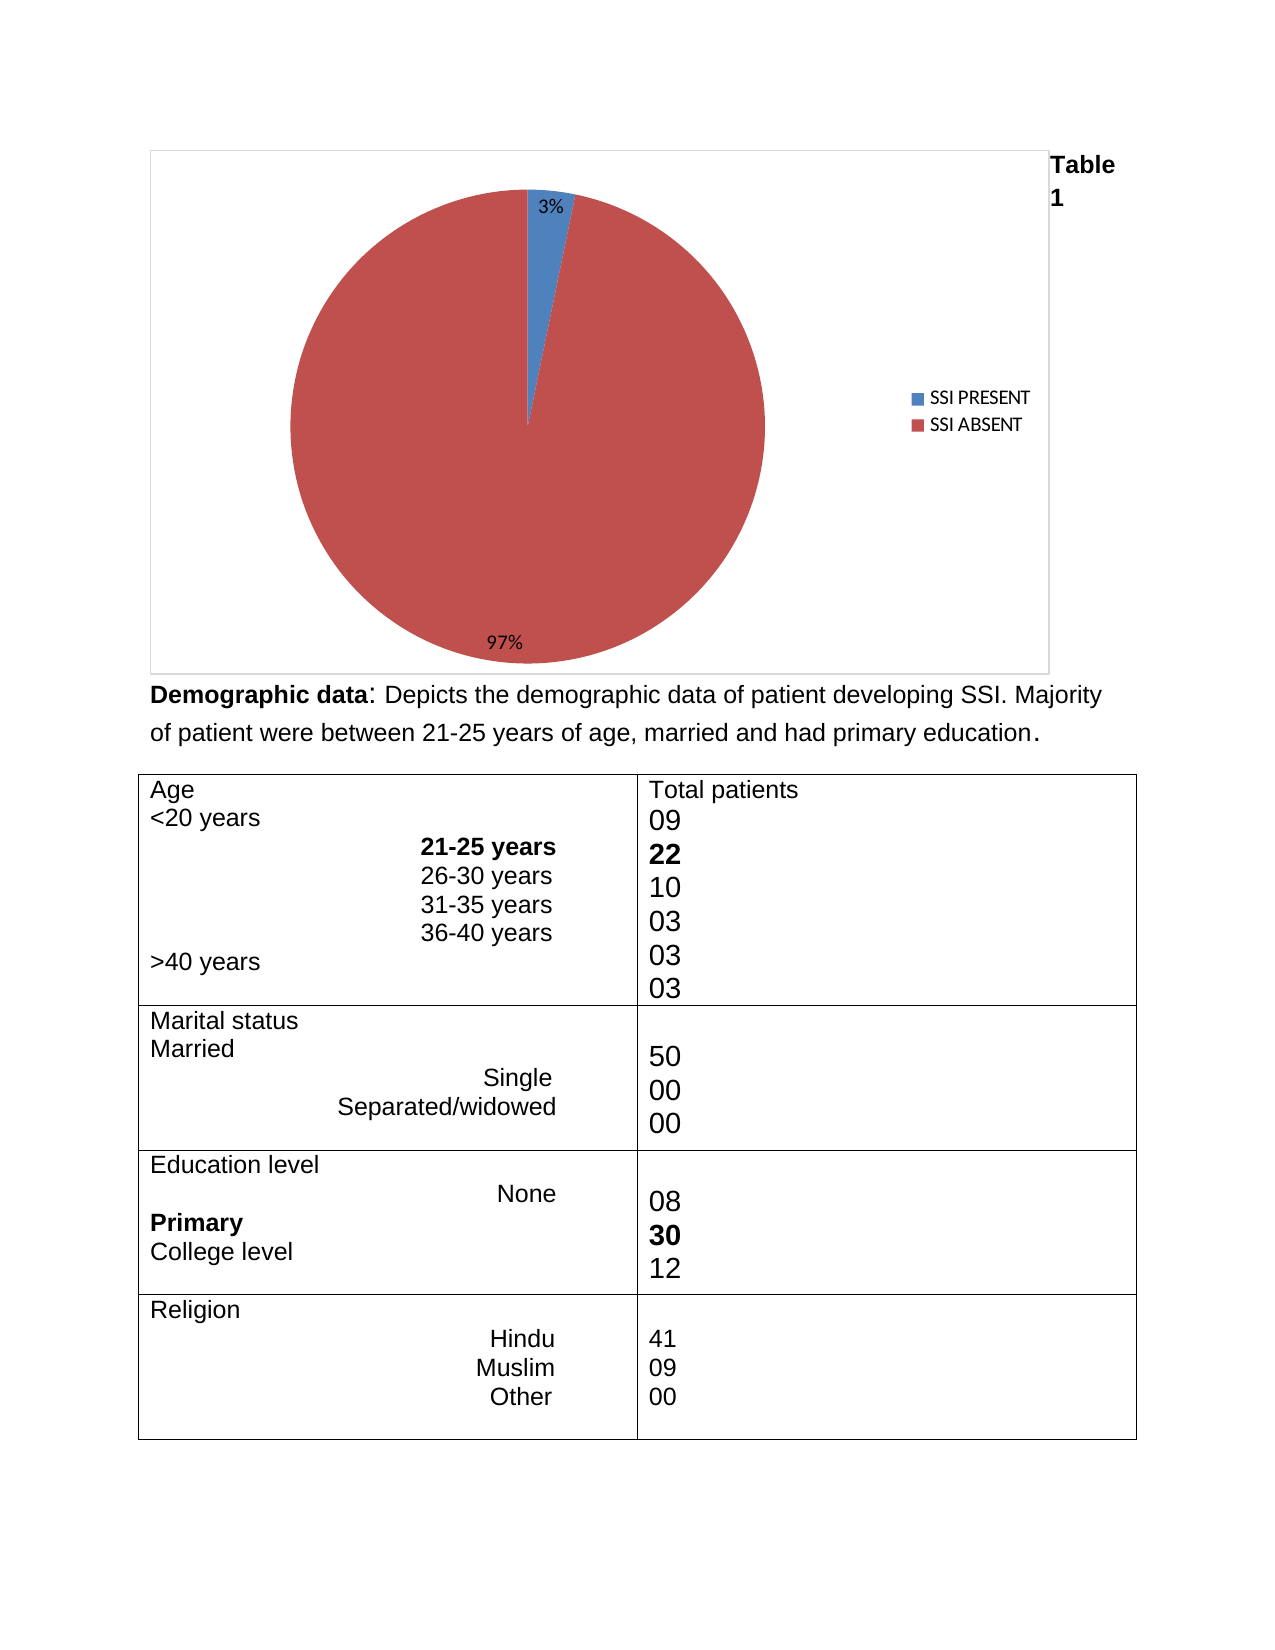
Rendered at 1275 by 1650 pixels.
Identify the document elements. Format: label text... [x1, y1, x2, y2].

table_header Age <20 years 21-25 years 26-30 years 31-35 years 36-40 years >40 years [139, 775, 637, 1005]
table_cell 41 09 00 [638, 1295, 1136, 1439]
table_cell Marital status Married Single Separated/widowed [139, 1006, 637, 1149]
text Table 1 Demographic data: Depicts the demographic data of patient developing SSI. Majority of patient were between 21-25 years of age, married and had primary education. [150, 150, 1125, 748]
table_cell Religion Hindu Muslim Other [139, 1295, 637, 1439]
table_header Total patients 09 22 10 03 03 03 [638, 775, 1136, 1005]
table_cell 50 00 00 [638, 1006, 1136, 1149]
table_cell 08 30 12 [638, 1151, 1136, 1294]
table_cell Education level None Primary College level [139, 1151, 637, 1294]
